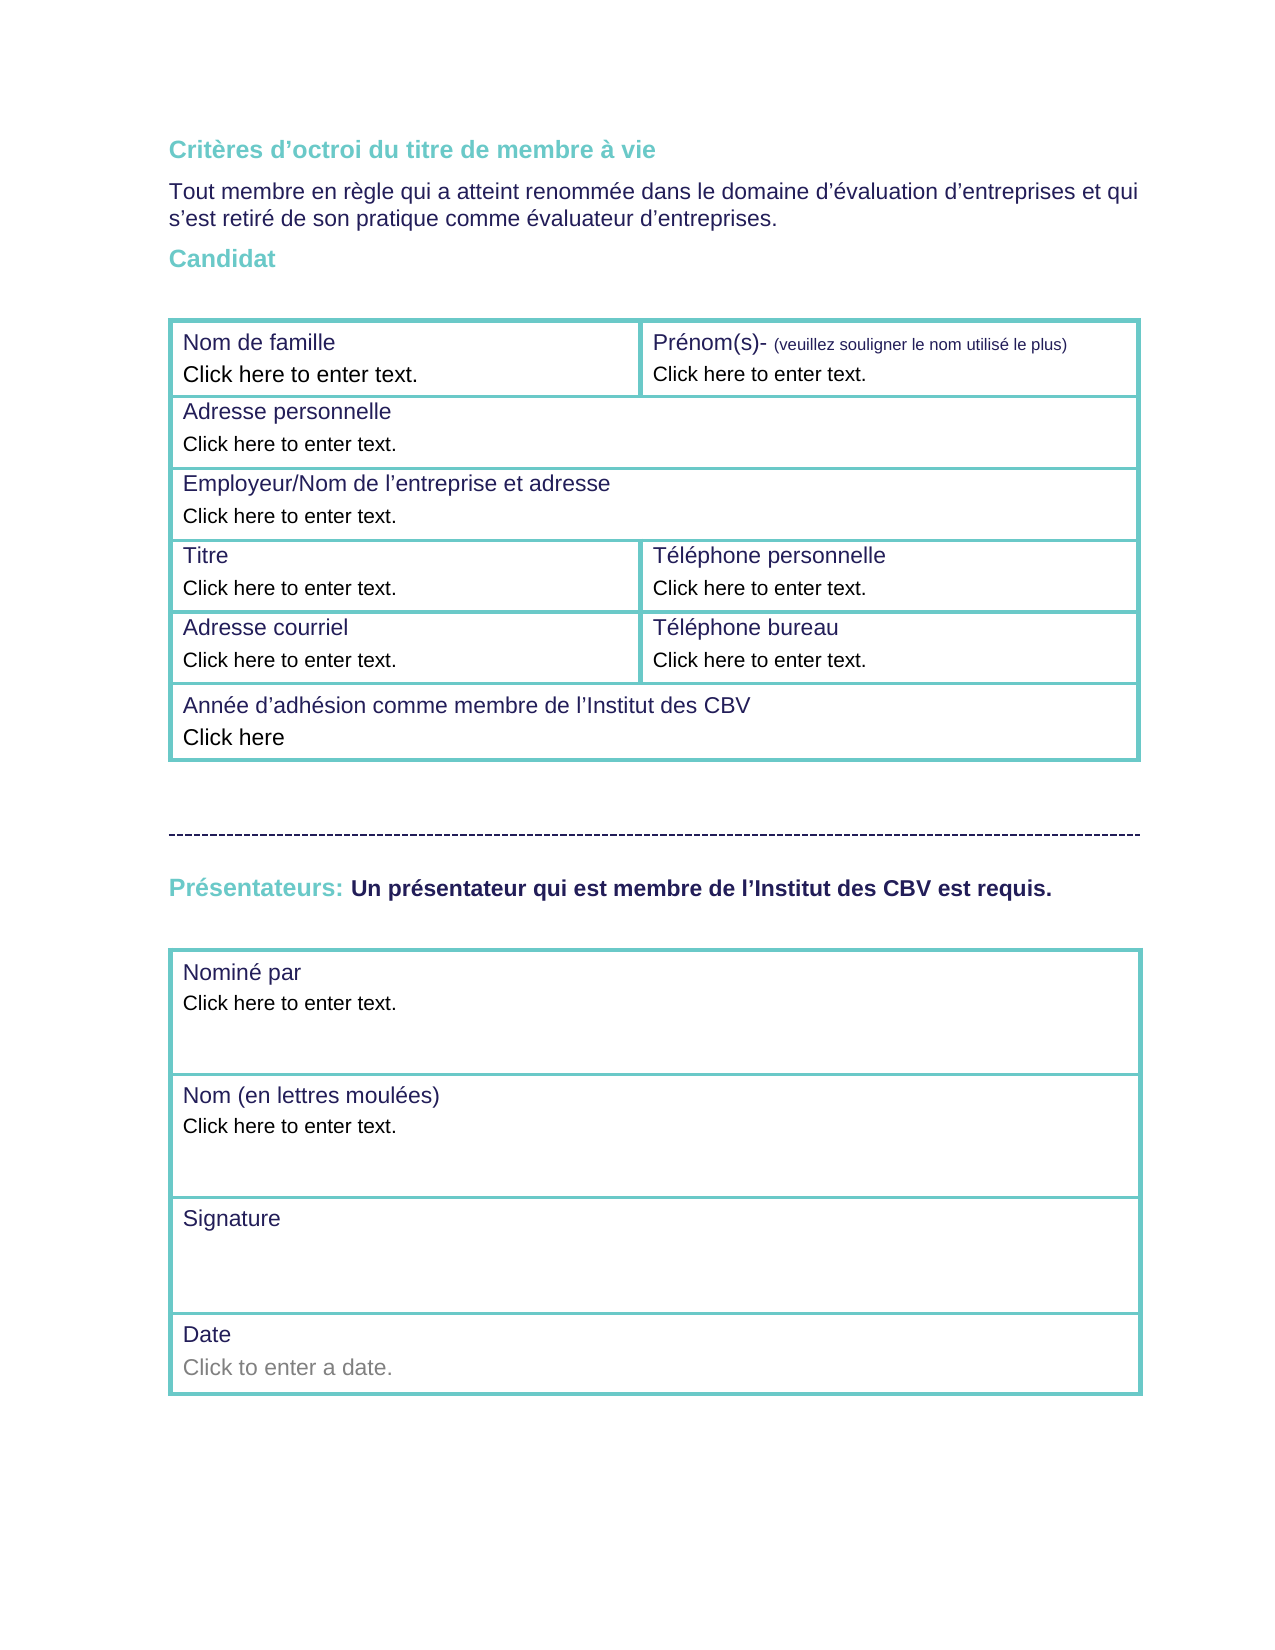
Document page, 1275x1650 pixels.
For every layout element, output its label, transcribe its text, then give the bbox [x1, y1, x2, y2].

table_cell Année d’adhésion comme membre de l’Institut des CBV [173, 685, 1136, 757]
table_cell Date [173, 1315, 1138, 1392]
table_cell Nom (en lettres moulées) [173, 1076, 1138, 1196]
table_cell Adresse courriel [173, 614, 638, 682]
table_cell Adresse personnelle [173, 398, 1136, 467]
table_cell Téléphone personnelle [643, 542, 1136, 610]
table_header Nom de famille [173, 323, 638, 395]
table_header Nominé par [173, 952, 1138, 1072]
subtitle Critères d’octroi du titre de membre à vie [169, 135, 1140, 164]
text Tout membre en règle qui a atteint renommée dans le domaine d’évaluation d’entreprises et qui s’est retiré de son pratique comme évaluateur d’entreprises. [169, 178, 1177, 231]
subtitle Présentateurs: Un présentateur qui est membre de l’Institut des CBV est requis. [169, 873, 1140, 902]
table_cell Employeur/Nom de l’entreprise et adresse [173, 470, 1136, 538]
table_header Prénom(s)- (veuillez souligner le nom utilisé le plus) [643, 323, 1136, 395]
table_cell Signature [173, 1199, 1138, 1312]
table_cell Téléphone bureau [643, 614, 1136, 682]
subtitle Candidat [169, 243, 1140, 272]
table_cell Titre [173, 542, 638, 610]
